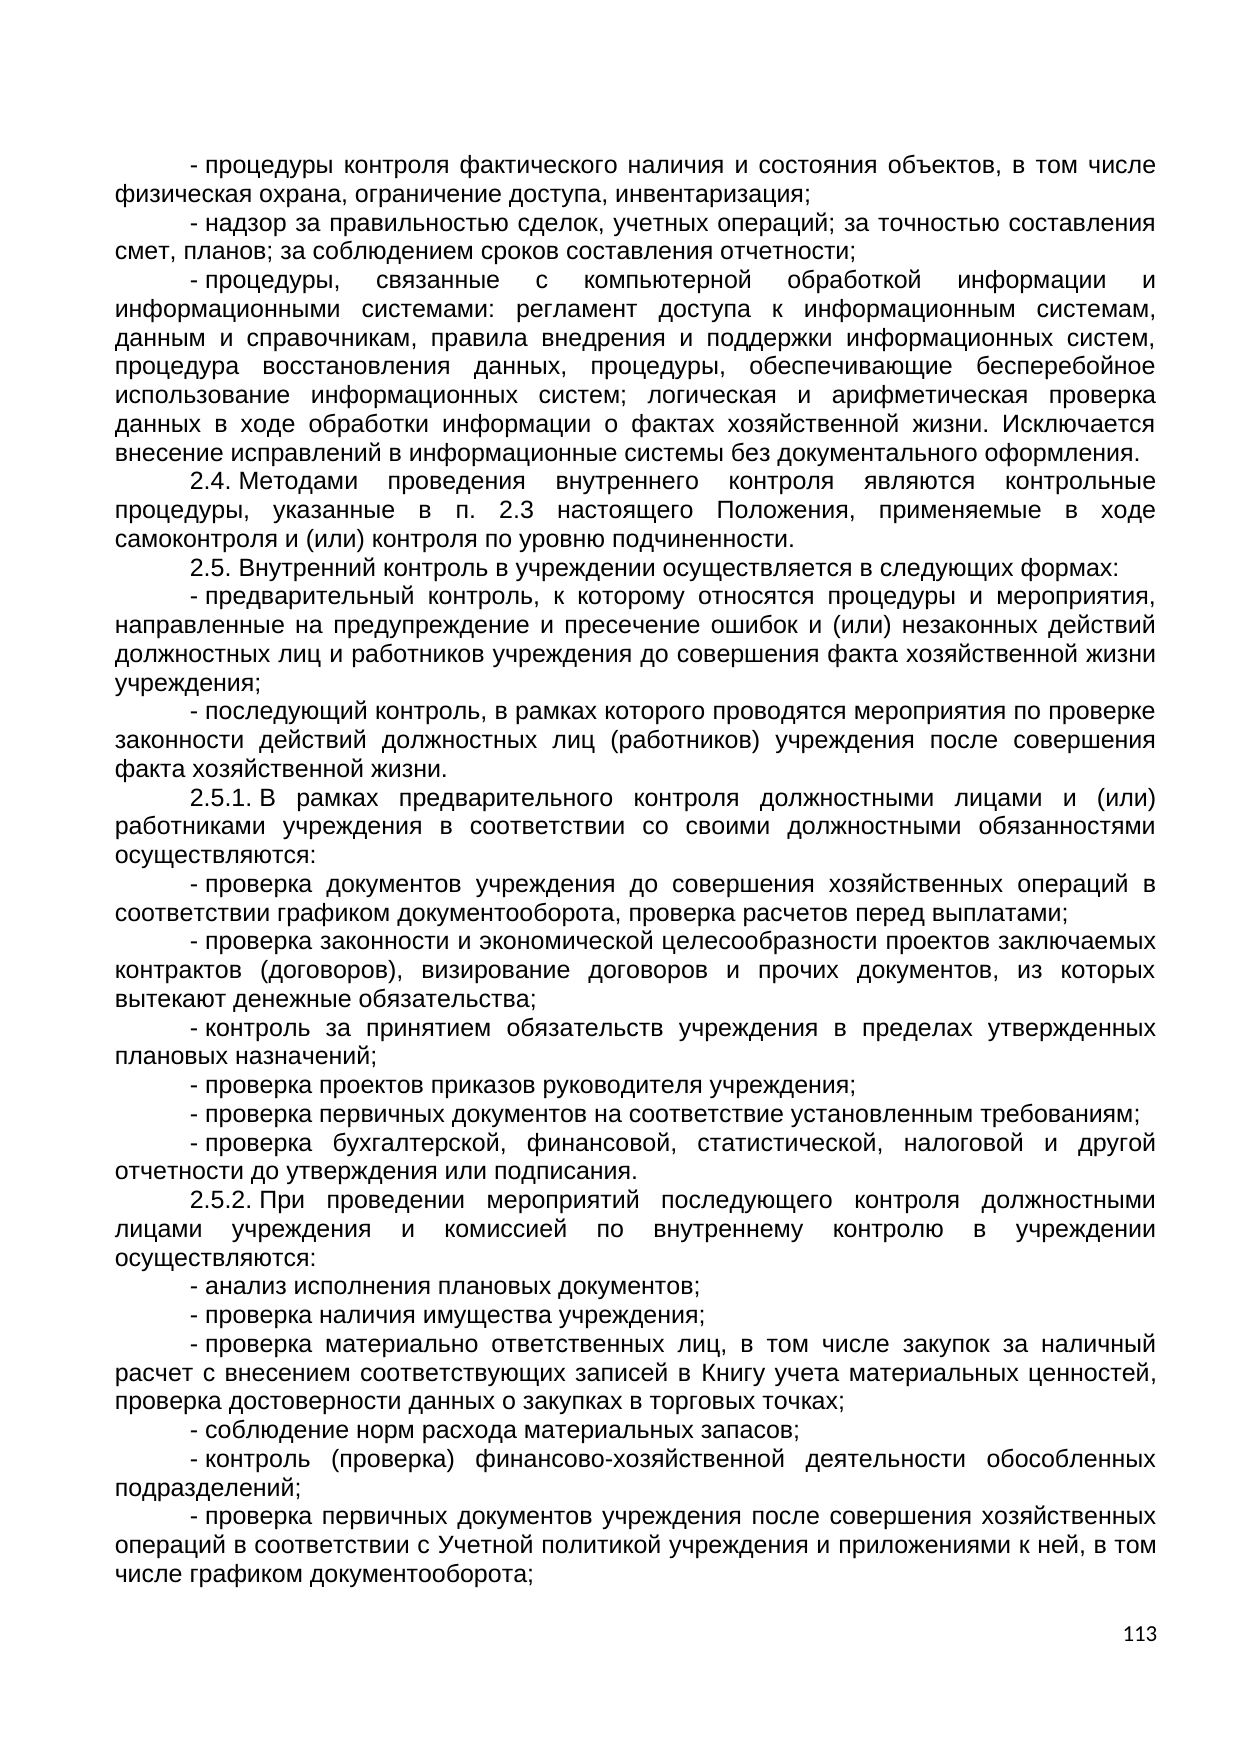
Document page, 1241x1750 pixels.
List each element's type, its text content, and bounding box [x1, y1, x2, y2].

text - проверка бухгалтерской, финансовой, статистической, налоговой и другой отчетности до утверждения или подписания. [114, 1127, 1157, 1185]
text - проверка законности и экономической целесообразности проектов заключаемых контрактов (договоров), визирование договоров и прочих документов, из которых вытекают денежные обязательства; [114, 926, 1157, 1012]
text - последующий контроль, в рамках которого проводятся мероприятия по проверке законности действий должностных лиц (работников) учреждения после совершения факта хозяйственной жизни. [114, 696, 1157, 782]
text - проверка документов учреждения до совершения хозяйственных операций в соответствии графиком документооборота, проверка расчетов перед выплатами; [114, 869, 1157, 926]
text 2.5.2. При проведении мероприятий последующего контроля должностными лицами учреждения и комиссией по внутреннему контролю в учреждении осуществляются: [114, 1185, 1157, 1271]
text 2.5.1. В рамках предварительного контроля должностными лицами и (или) работниками учреждения в соответствии со своими должностными обязанностями осуществляются: [114, 782, 1157, 869]
text - надзор за правильностью сделок, учетных операций; за точностью составления смет, планов; за соблюдением сроков составления отчетности; [114, 207, 1157, 265]
text - проверка первичных документов учреждения после совершения хозяйственных операций в соответствии с Учетной политикой учреждения и приложениями к ней, в том числе графиком документооборота; [114, 1501, 1157, 1587]
text - анализ исполнения плановых документов; [114, 1271, 1157, 1300]
text - процедуры, связанные с компьютерной обработкой информации и информационными системами: регламент доступа к информационным системам, данным и справочникам, правила внедрения и поддержки информационных систем, процедура восстановления данных, процедуры, обеспечивающие бесперебойное использование информационных систем; логическая и арифметическая проверка данных в ходе обработки информации о фактах хозяйственной жизни. Исключается внесение исправлений в информационные системы без документального оформления. [114, 265, 1157, 466]
text - контроль за принятием обязательств учреждения в пределах утвержденных плановых назначений; [114, 1012, 1157, 1070]
text 2.5. Внутренний контроль в учреждении осуществляется в следующих формах: [114, 552, 1157, 581]
text - процедуры контроля фактического наличия и состояния объектов, в том числе физическая охрана, ограничение доступа, инвентаризация; [114, 150, 1157, 207]
text - предварительный контроль, к которому относятся процедуры и мероприятия, направленные на предупреждение и пресечение ошибок и (или) незаконных действий должностных лиц и работников учреждения до совершения факта хозяйственной жизни учреждения; [114, 581, 1157, 696]
text - соблюдение норм расхода материальных запасов; [114, 1415, 1157, 1444]
text - контроль (проверка) финансово-хозяйственной деятельности обособленных подразделений; [114, 1444, 1157, 1501]
text - проверка материально ответственных лиц, в том числе закупок за наличный расчет с внесением соответствующих записей в Книгу учета материальных ценностей, проверка достоверности данных о закупках в торговых точках; [114, 1329, 1157, 1415]
text - проверка проектов приказов руководителя учреждения; [114, 1070, 1157, 1099]
text - проверка первичных документов на соответствие установленным требованиям; [114, 1099, 1157, 1127]
text 2.4. Методами проведения внутреннего контроля являются контрольные процедуры, указанные в п. 2.3 настоящего Положения, применяемые в ходе самоконтроля и (или) контроля по уровню подчиненности. [114, 466, 1157, 552]
text - проверка наличия имущества учреждения; [114, 1300, 1157, 1329]
